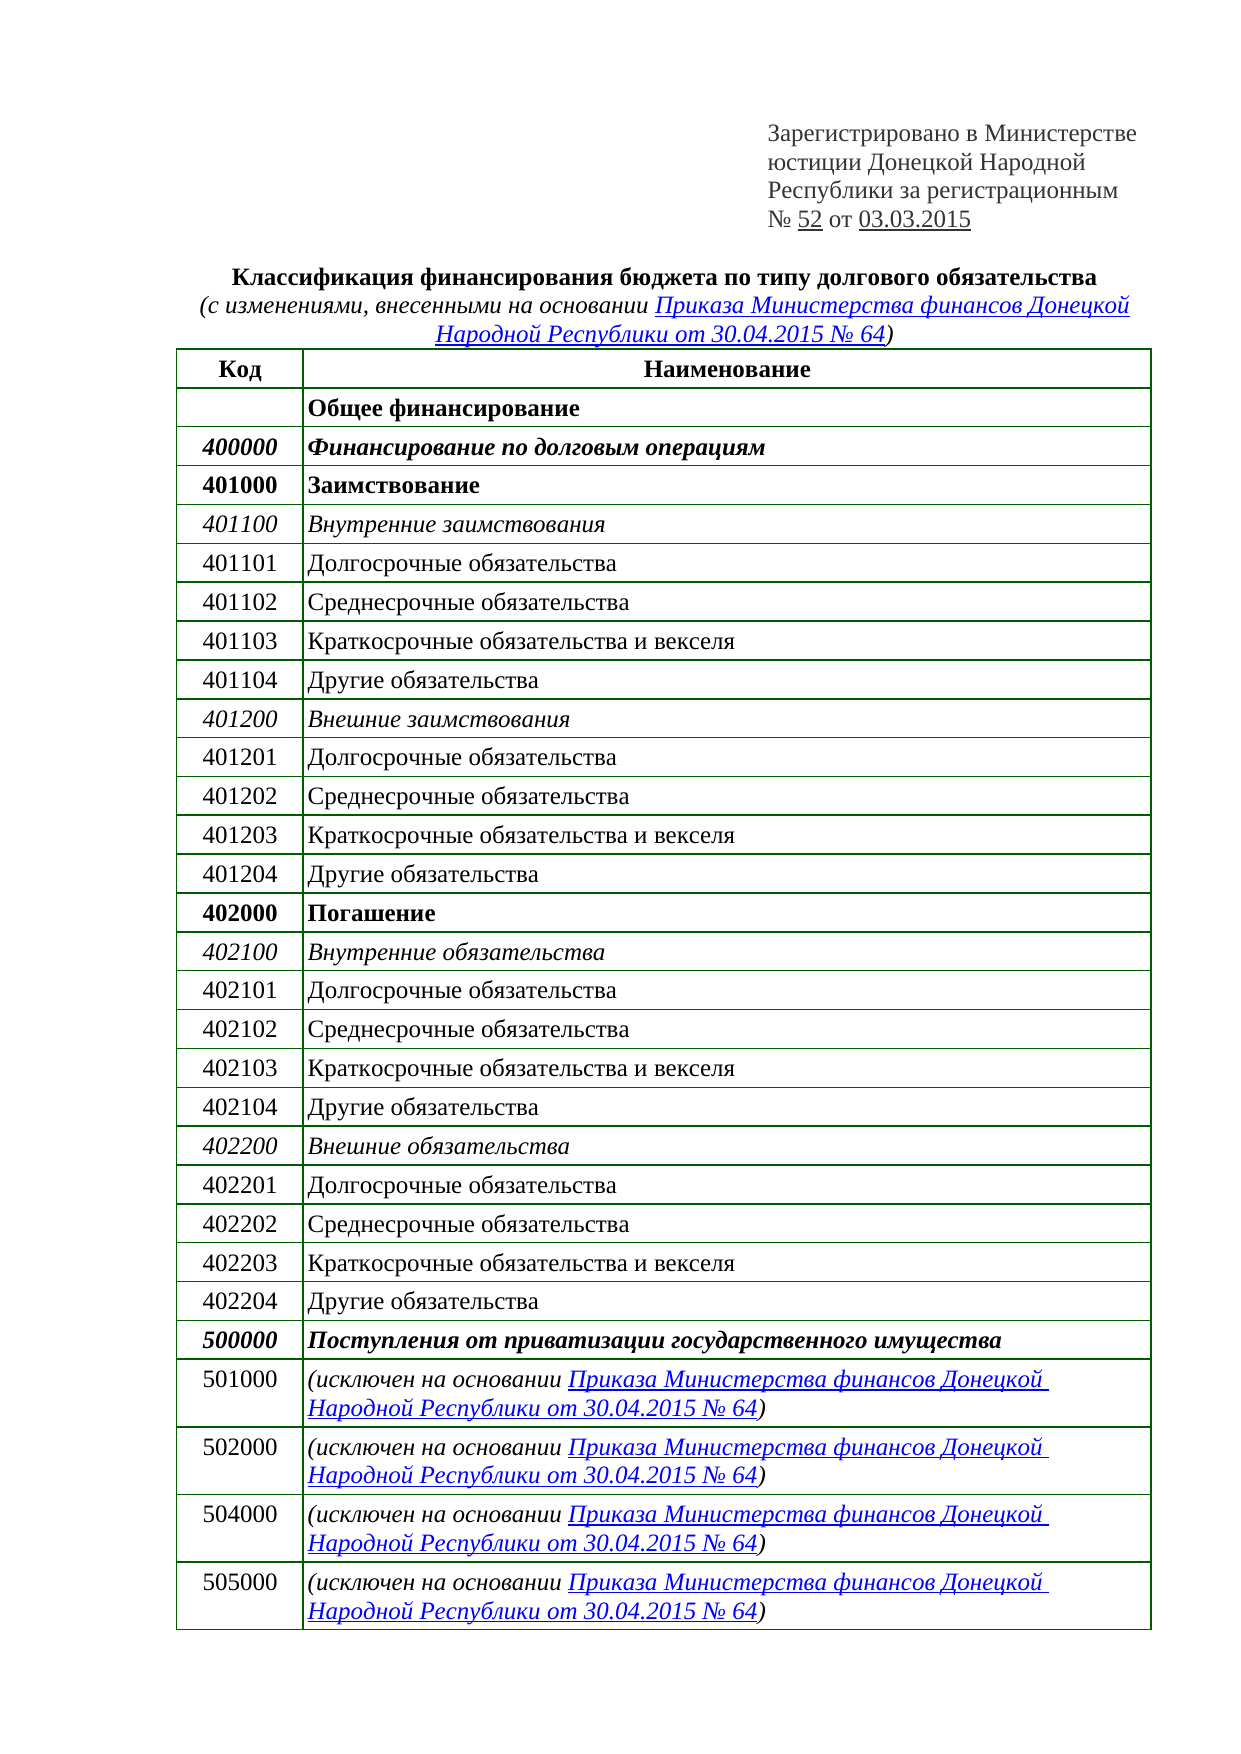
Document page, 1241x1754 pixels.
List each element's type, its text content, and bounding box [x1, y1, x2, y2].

table_cell 501000 [177, 1360, 302, 1426]
text № 52 от 03.03.2015 [693, 204, 1152, 233]
table_cell Краткосрочные обязательства и векселя [304, 622, 1150, 659]
table_cell Другие обязательства [304, 661, 1150, 698]
table_cell 504000 [177, 1495, 302, 1561]
table_cell Долгосрочные обязательства [304, 544, 1150, 581]
table_cell Среднесрочные обязательства [304, 1205, 1150, 1242]
table_cell 402104 [177, 1088, 302, 1125]
table_cell Погашение [304, 894, 1150, 931]
table_header Код [177, 350, 302, 387]
table_cell Внешние обязательства [304, 1127, 1150, 1164]
table_cell Внутренние обязательства [304, 933, 1150, 970]
text Республики за регистрационным [693, 176, 1152, 204]
table_cell [177, 389, 302, 426]
table_cell 401100 [177, 505, 302, 542]
table_cell Долгосрочные обязательства [304, 1166, 1150, 1203]
table_cell Другие обязательства [304, 1088, 1150, 1125]
table_cell 401202 [177, 777, 302, 814]
table_cell 402103 [177, 1049, 302, 1086]
table_cell 401000 [177, 466, 302, 503]
table_cell 402201 [177, 1166, 302, 1203]
table_cell 401103 [177, 622, 302, 659]
table_cell Общее финансирование [304, 389, 1150, 426]
table_cell Заимствование [304, 466, 1150, 503]
table_cell 402101 [177, 971, 302, 1009]
table_cell Краткосрочные обязательства и векселя [304, 1243, 1150, 1281]
table_cell 505000 [177, 1563, 302, 1629]
table_cell 402204 [177, 1282, 302, 1319]
table_cell 402202 [177, 1205, 302, 1242]
table_cell 401203 [177, 816, 302, 853]
table_cell (исключен на основании Приказа Министерства финансов Донецкой Народной Республики от 30.04.2015 № 64) [304, 1563, 1150, 1629]
text (с изменениями, внесенными на основании Приказа Министерства финансов Донецкой Народной Республики от 30.04.2015 № 64) [177, 291, 1152, 348]
table_cell Поступления от приватизации государственного имущества [304, 1321, 1150, 1358]
table_cell Краткосрочные обязательства и векселя [304, 816, 1150, 853]
table_cell 401101 [177, 544, 302, 581]
table_cell 402102 [177, 1010, 302, 1047]
table_cell 402200 [177, 1127, 302, 1164]
table_cell 500000 [177, 1321, 302, 1358]
table_cell 402203 [177, 1243, 302, 1281]
table_cell Среднесрочные обязательства [304, 1010, 1150, 1047]
table_cell (исключен на основании Приказа Министерства финансов Донецкой Народной Республики от 30.04.2015 № 64) [304, 1360, 1150, 1426]
table_cell 401201 [177, 738, 302, 776]
table_cell Среднесрочные обязательства [304, 777, 1150, 814]
table_cell 502000 [177, 1428, 302, 1493]
table_cell Среднесрочные обязательства [304, 583, 1150, 620]
text Классификация финансирования бюджета по типу долгового обязательства [177, 262, 1152, 291]
table_cell Долгосрочные обязательства [304, 971, 1150, 1009]
table_cell Внешние заимствования [304, 700, 1150, 737]
table_cell (исключен на основании Приказа Министерства финансов Донецкой Народной Республики от 30.04.2015 № 64) [304, 1495, 1150, 1561]
text юстиции Донецкой Народной [693, 147, 1152, 176]
table_header Наименование [304, 350, 1150, 387]
table_cell 401200 [177, 700, 302, 737]
text Зарегистрировано в Министерстве [693, 118, 1152, 147]
table_cell 402000 [177, 894, 302, 931]
table_cell Другие обязательства [304, 855, 1150, 892]
table_cell Финансирование по долговым операциям [304, 427, 1150, 465]
table_cell Долгосрочные обязательства [304, 738, 1150, 776]
table_cell (исключен на основании Приказа Министерства финансов Донецкой Народной Республики от 30.04.2015 № 64) [304, 1428, 1150, 1493]
table_cell Внутренние заимствования [304, 505, 1150, 542]
table_cell 401204 [177, 855, 302, 892]
table_cell 401104 [177, 661, 302, 698]
table_cell 402100 [177, 933, 302, 970]
table_cell 400000 [177, 427, 302, 465]
table_cell 401102 [177, 583, 302, 620]
table_cell Другие обязательства [304, 1282, 1150, 1319]
table_cell Краткосрочные обязательства и векселя [304, 1049, 1150, 1086]
